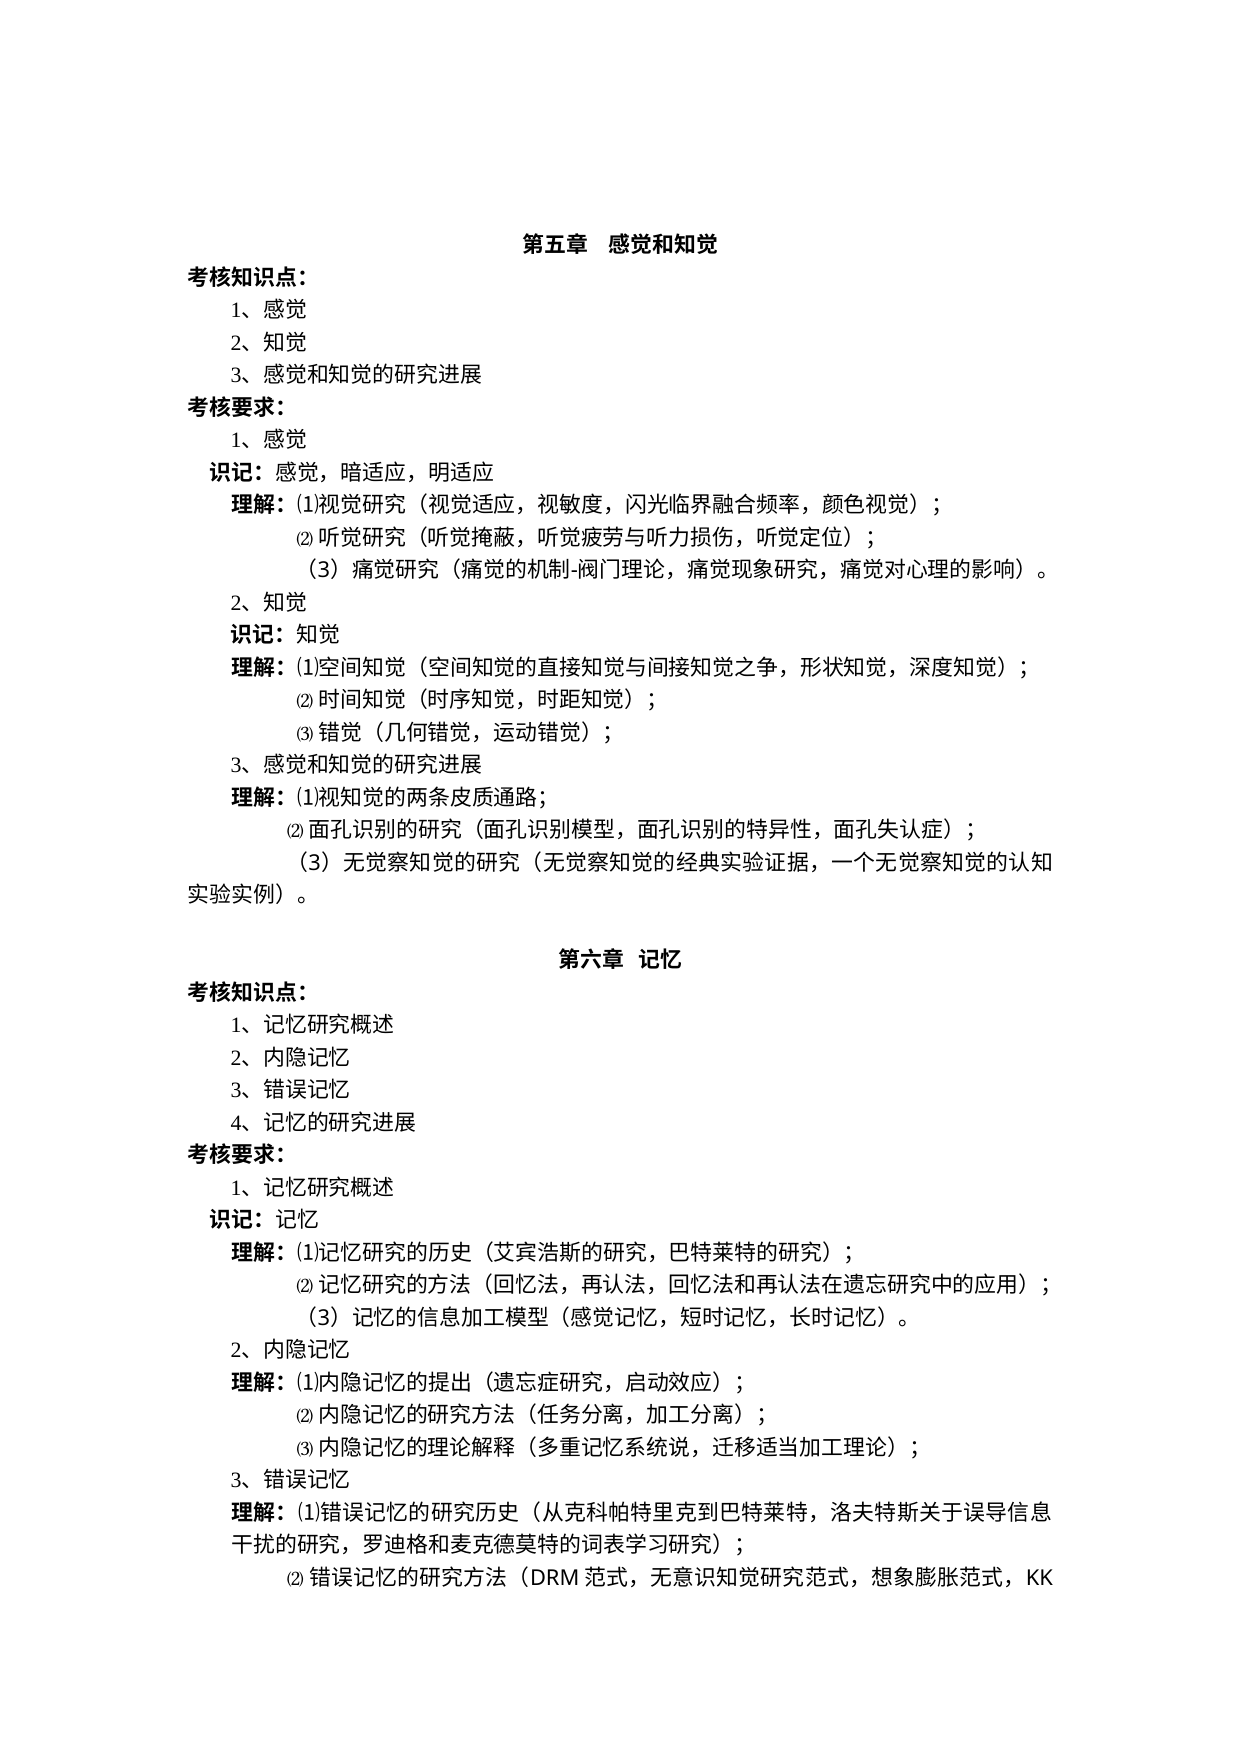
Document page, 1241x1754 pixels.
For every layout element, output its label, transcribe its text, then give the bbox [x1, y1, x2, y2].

text 理解：⑴空间知觉（空间知觉的直接知觉与间接知觉之争，形状知觉，深度知觉）； [231, 649, 1053, 682]
text 理解：⑴内隐记忆的提出（遗忘症研究，启动效应）； [231, 1364, 1053, 1397]
text 3、错误记忆 [187, 1462, 1053, 1494]
text ⑶内隐记忆的理论解释（多重记忆系统说，迁移适当加工理论）； [231, 1429, 1053, 1462]
text （3）记忆的信息加工模型（感觉记忆，短时记忆，长时记忆）。 [231, 1299, 1053, 1332]
list 识记：记忆 [187, 1202, 1053, 1234]
text 理解：⑴视知觉的两条皮质通路； [231, 779, 1053, 812]
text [187, 1559, 1053, 1592]
text 第六章 记忆 [187, 942, 1053, 974]
text 考核要求： [187, 389, 1053, 422]
text ⑵记忆研究的方法（回忆法，再认法，回忆法和再认法在遗忘研究中的应用）； [231, 1267, 1053, 1299]
text （3）痛觉研究（痛觉的机制-阀门理论，痛觉现象研究，痛觉对心理的影响）。 [231, 552, 1053, 584]
text ⑵面孔识别的研究（面孔识别模型，面孔识别的特异性，面孔失认症）； [187, 812, 1053, 844]
text 3、感觉和知觉的研究进展 [187, 747, 1053, 779]
text 第五章 感觉和知觉 [187, 227, 1053, 259]
text 理解：⑴记忆研究的历史（艾宾浩斯的研究，巴特莱特的研究）； [231, 1234, 1053, 1267]
list 识记：感觉，暗适应，明适应 [187, 454, 1053, 487]
list 记忆研究概述 [187, 1169, 1053, 1202]
text ⑵内隐记忆的研究方法（任务分离，加工分离）； [231, 1397, 1053, 1429]
text ⑵时间知觉（时序知觉，时距知觉）； [231, 682, 1053, 714]
text ⑵听觉研究（听觉掩蔽，听觉疲劳与听力损伤，听觉定位）； [231, 519, 1053, 552]
text 1、感觉 [187, 292, 1053, 324]
text 考核要求： [187, 1137, 1053, 1169]
list 感觉 [187, 422, 1053, 454]
text 理解：⑴错误记忆的研究历史（从克科帕特里克到巴特莱特，洛夫特斯关于误导信息干扰的研究，罗迪格和麦克德莫特的词表学习研究）； [231, 1494, 1053, 1559]
text 理解：⑴视觉研究（视觉适应，视敏度，闪光临界融合频率，颜色视觉）； [231, 487, 1053, 519]
text 1、记忆研究概述 [187, 1007, 1053, 1039]
text 2、内隐记忆 [187, 1039, 1053, 1072]
text （3）无觉察知觉的研究（无觉察知觉的经典实验证据，一个无觉察知觉的认知实验实例）。 [187, 844, 1053, 909]
text 4、记忆的研究进展 [187, 1104, 1053, 1137]
text 3、错误记忆 [187, 1072, 1053, 1104]
text 识记：知觉 [187, 617, 1053, 649]
text 2、内隐记忆 [187, 1332, 1053, 1364]
text 3、感觉和知觉的研究进展 [187, 357, 1053, 389]
text 2、知觉 [187, 324, 1053, 357]
text 考核知识点： [187, 974, 1053, 1007]
text 考核知识点： [187, 259, 1053, 292]
text 2、知觉 [187, 584, 1053, 617]
text ⑶错觉（几何错觉，运动错觉）； [231, 714, 1053, 747]
